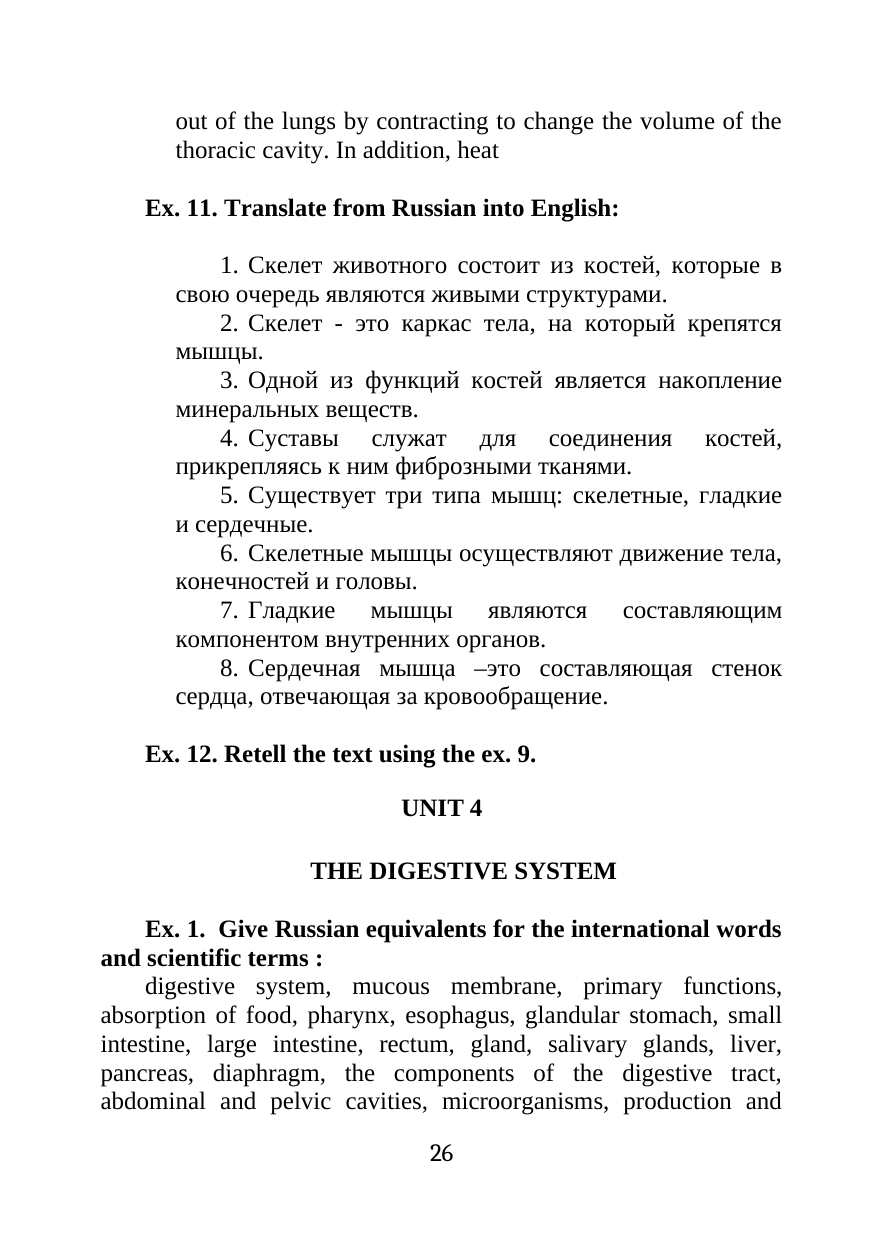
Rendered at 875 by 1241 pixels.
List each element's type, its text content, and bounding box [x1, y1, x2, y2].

text Ex. 11. Translate from Russian into English: [100, 193, 783, 221]
list Существует три типа мышц: скелетные, гладкие и сердечные. [175, 480, 783, 538]
list Гладкие мышцы являются составляющим компонентом внутренних органов. [175, 595, 783, 653]
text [100, 971, 783, 1115]
text THE DIGESTIVE SYSTEM [100, 856, 783, 885]
list Скелетные мышцы осуществляют движение тела, конечностей и головы. [175, 538, 783, 595]
subtitle UNIT 4 [100, 793, 783, 821]
text Ex. 12. Retell the text using the ex. 9. [100, 739, 783, 768]
list Скелет животного состоит из костей, которые в свою очередь являются живыми структурами. [175, 250, 783, 308]
list Одной из функций костей является накопление минеральных веществ. [175, 365, 783, 423]
text Ex. 1. Give Russian equivalents for the international words and scientific terms : [100, 914, 783, 971]
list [175, 106, 783, 164]
list Сердечная мышца –это составляющая стенок сердца, отвечающая за кровообращение. [175, 653, 783, 710]
list Скелет - это каркас тела, на который крепятся мышцы. [175, 308, 783, 365]
list Суставы служат для соединения костей, прикрепляясь к ним фиброзными тканями. [175, 423, 783, 480]
